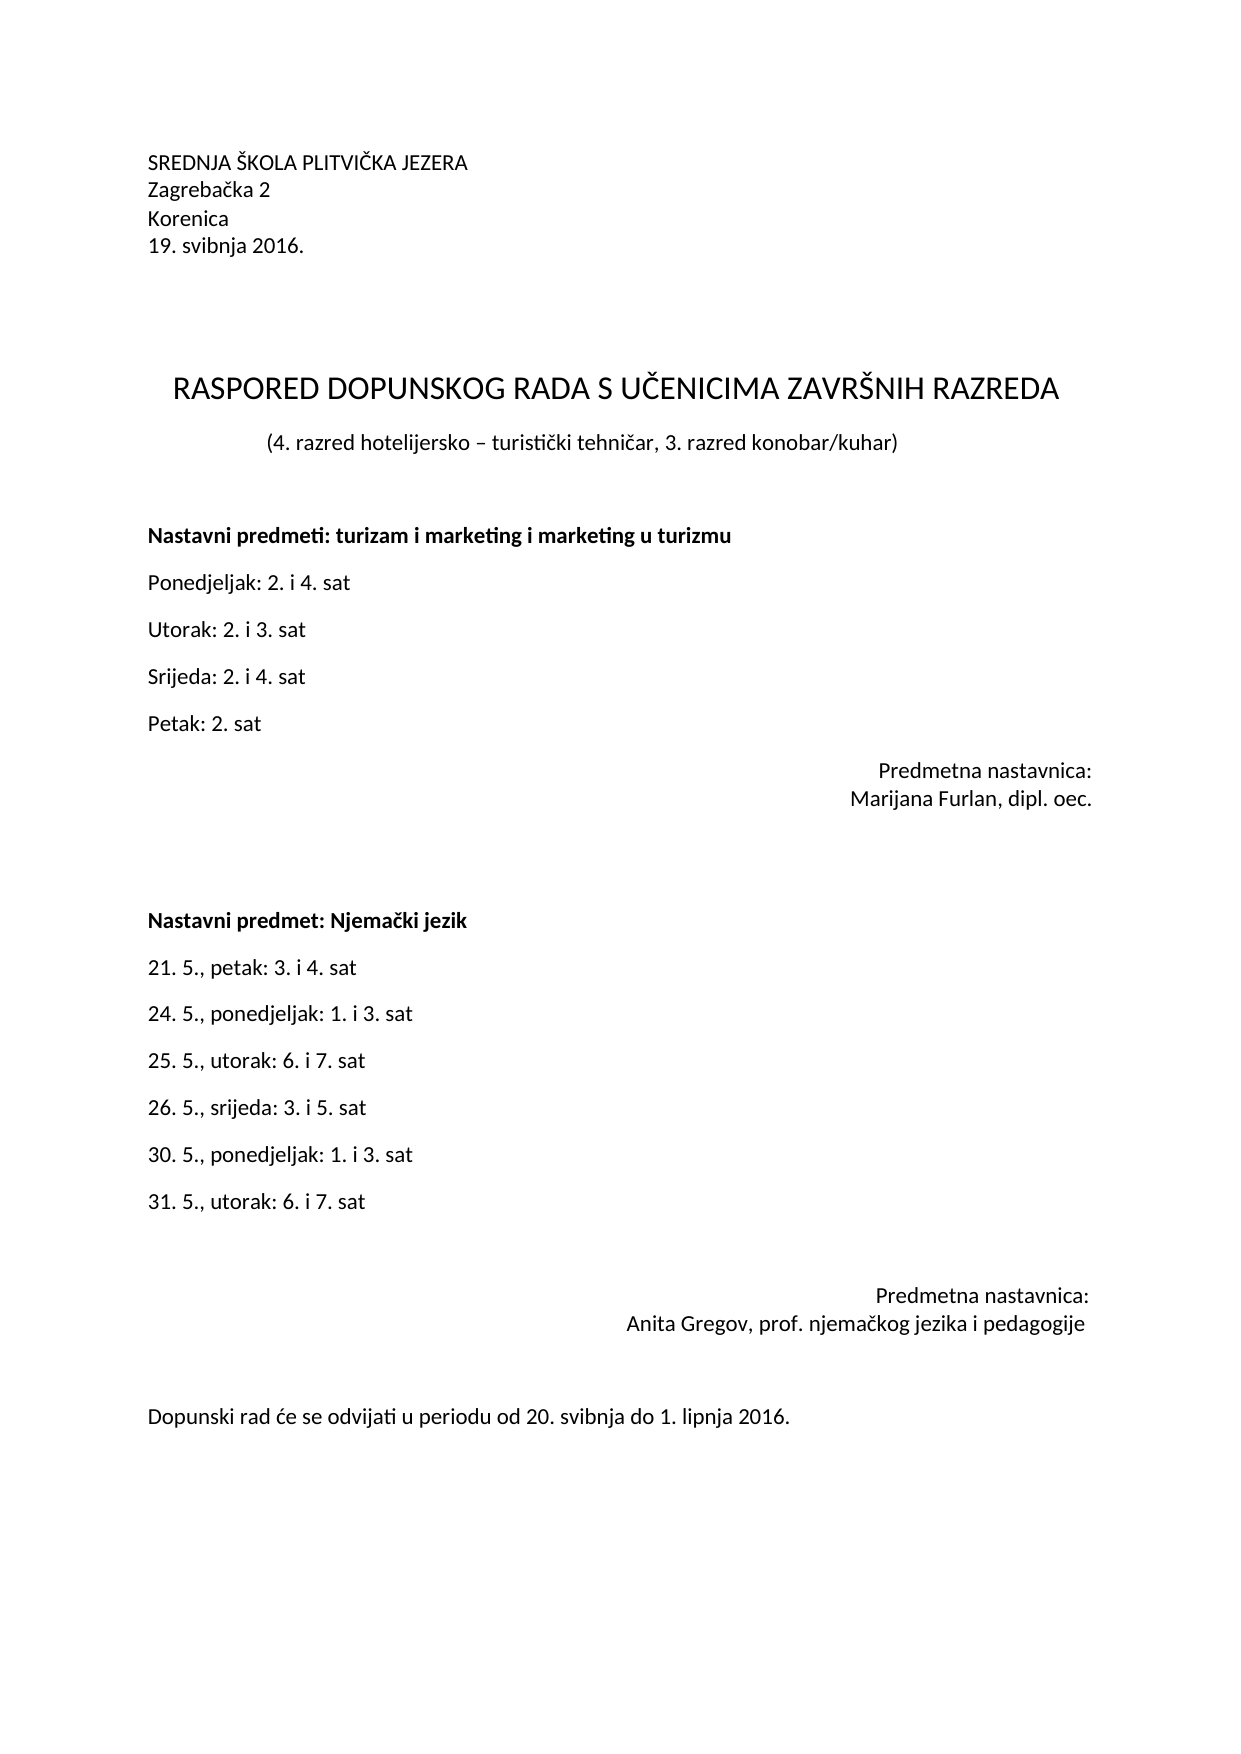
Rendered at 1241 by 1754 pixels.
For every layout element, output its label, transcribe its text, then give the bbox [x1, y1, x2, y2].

text Nastavni predmet: Njemački jezik [148, 906, 1093, 934]
text RASPORED DOPUNSKOG RADA S UČENICIMA ZAVRŠNIH RAZREDA [148, 367, 1093, 408]
text 26. 5., srijeda: 3. i 5. sat [148, 1093, 1093, 1121]
text Ponedjeljak: 2. i 4. sat [148, 568, 1093, 596]
text 25. 5., utorak: 6. i 7. sat [148, 1046, 1093, 1074]
text Dopunski rad će se odvijati u periodu od 20. svibnja do 1. lipnja 2016. [148, 1402, 1093, 1431]
text Predmetna nastavnica: [148, 1281, 1093, 1309]
text Marijana Furlan, dipl. oec. [148, 784, 1093, 812]
text 19. svibnja 2016. [148, 232, 1093, 260]
text 24. 5., ponedjeljak: 1. i 3. sat [148, 999, 1093, 1027]
text Korenica [148, 204, 1093, 232]
text Utorak: 2. i 3. sat [148, 615, 1093, 643]
text 30. 5., ponedjeljak: 1. i 3. sat [148, 1140, 1093, 1168]
text 31. 5., utorak: 6. i 7. sat [148, 1187, 1093, 1215]
text Predmetna nastavnica: [148, 756, 1093, 784]
text SREDNJA ŠKOLA PLITVIČKA JEZERA [148, 148, 1093, 176]
text 21. 5., petak: 3. i 4. sat [148, 953, 1093, 981]
text (4. razred hotelijersko – turistički tehničar, 3. razred konobar/kuhar) [148, 428, 1093, 456]
text Petak: 2. sat [148, 709, 1093, 737]
text Anita Gregov, prof. njemačkog jezika i pedagogije [148, 1309, 1093, 1337]
text Srijeda: 2. i 4. sat [148, 662, 1093, 690]
text Zagrebačka 2 [148, 176, 1093, 204]
text Nastavni predmeti: turizam i marketing i marketing u turizmu [148, 522, 1093, 549]
